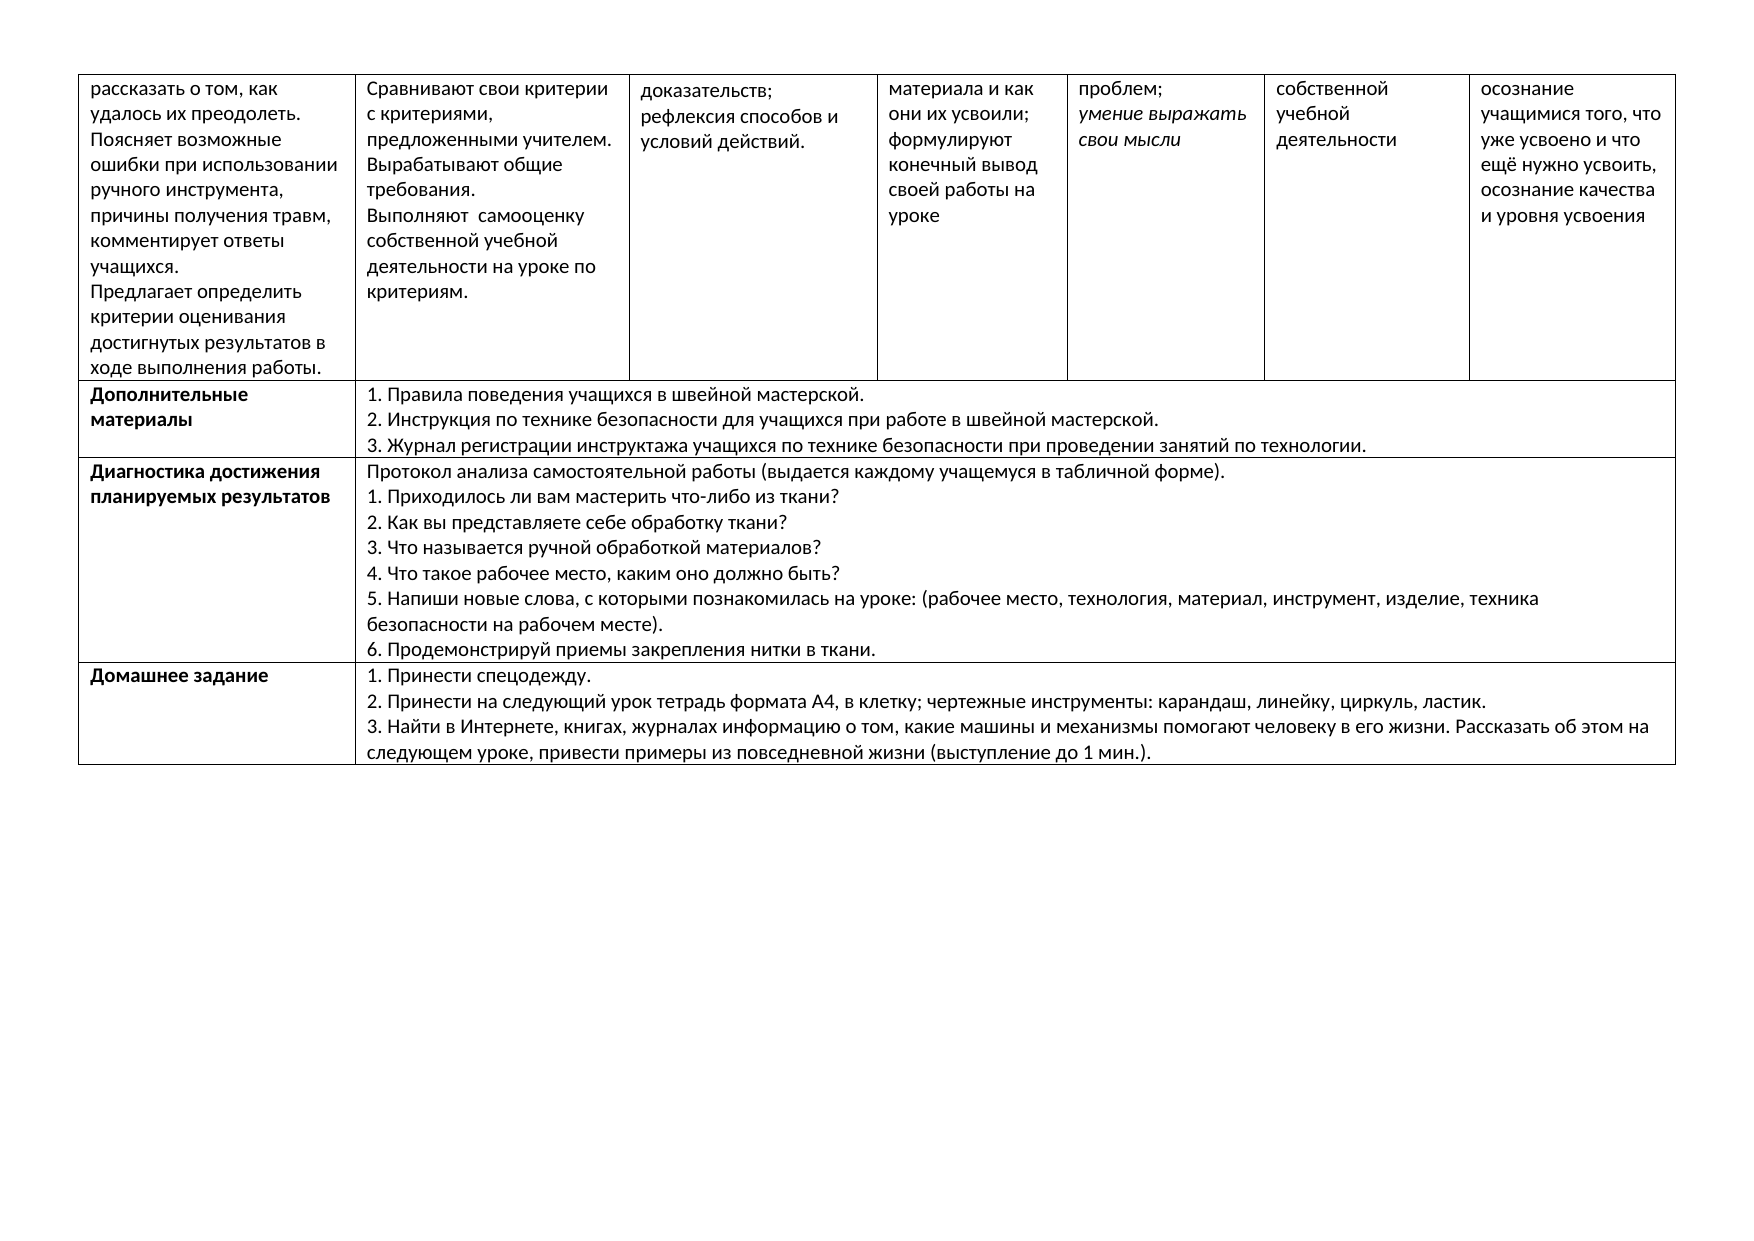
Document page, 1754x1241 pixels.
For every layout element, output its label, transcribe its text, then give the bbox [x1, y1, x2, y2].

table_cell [878, 75, 1067, 380]
table_cell Диагностика достижения планируемых результатов [79, 458, 355, 662]
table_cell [79, 75, 355, 380]
table_cell Домашнее задание [79, 663, 355, 764]
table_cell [630, 75, 877, 380]
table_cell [1265, 75, 1469, 380]
table_cell 1. Принести спецодежду. 2. Принести на следующий урок тетрадь формата А4, в клетку; чертежные инструменты: карандаш, линейку, циркуль, ластик. 3. Найти в Интернете, книгах, журналах информацию о том, какие машины и механизмы помогают человеку в его жизни. Рассказать об этом на следующем уроке, привести примеры из повседневной жизни (выступление до 1 мин.). [356, 663, 1675, 764]
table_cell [1470, 75, 1675, 380]
table_cell 1. Правила поведения учащихся в швейной мастерской. 2. Инструкция по технике безопасности для учащихся при работе в швейной мастерской. 3. Журнал регистрации инструктажа учащихся по технике безопасности при проведении занятий по технологии. [356, 381, 1675, 457]
table_cell Протокол анализа самостоятельной работы (выдается каждому учащемуся в табличной форме). 1. Приходилось ли вам мастерить что-либо из ткани? 2. Как вы представляете себе обработку ткани? 3. Что называется ручной обработкой материалов? 4. Что такое рабочее место, каким оно должно быть? 5. Напиши новые слова, с которыми познакомилась на уроке: (рабочее место, технология, материал, инструмент, изделие, техника безопасности на рабочем месте). 6. Продемонстрируй приемы закрепления нитки в ткани. [356, 458, 1675, 662]
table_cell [356, 75, 629, 380]
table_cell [1068, 75, 1264, 380]
table_cell Дополнительные материалы [79, 381, 355, 457]
